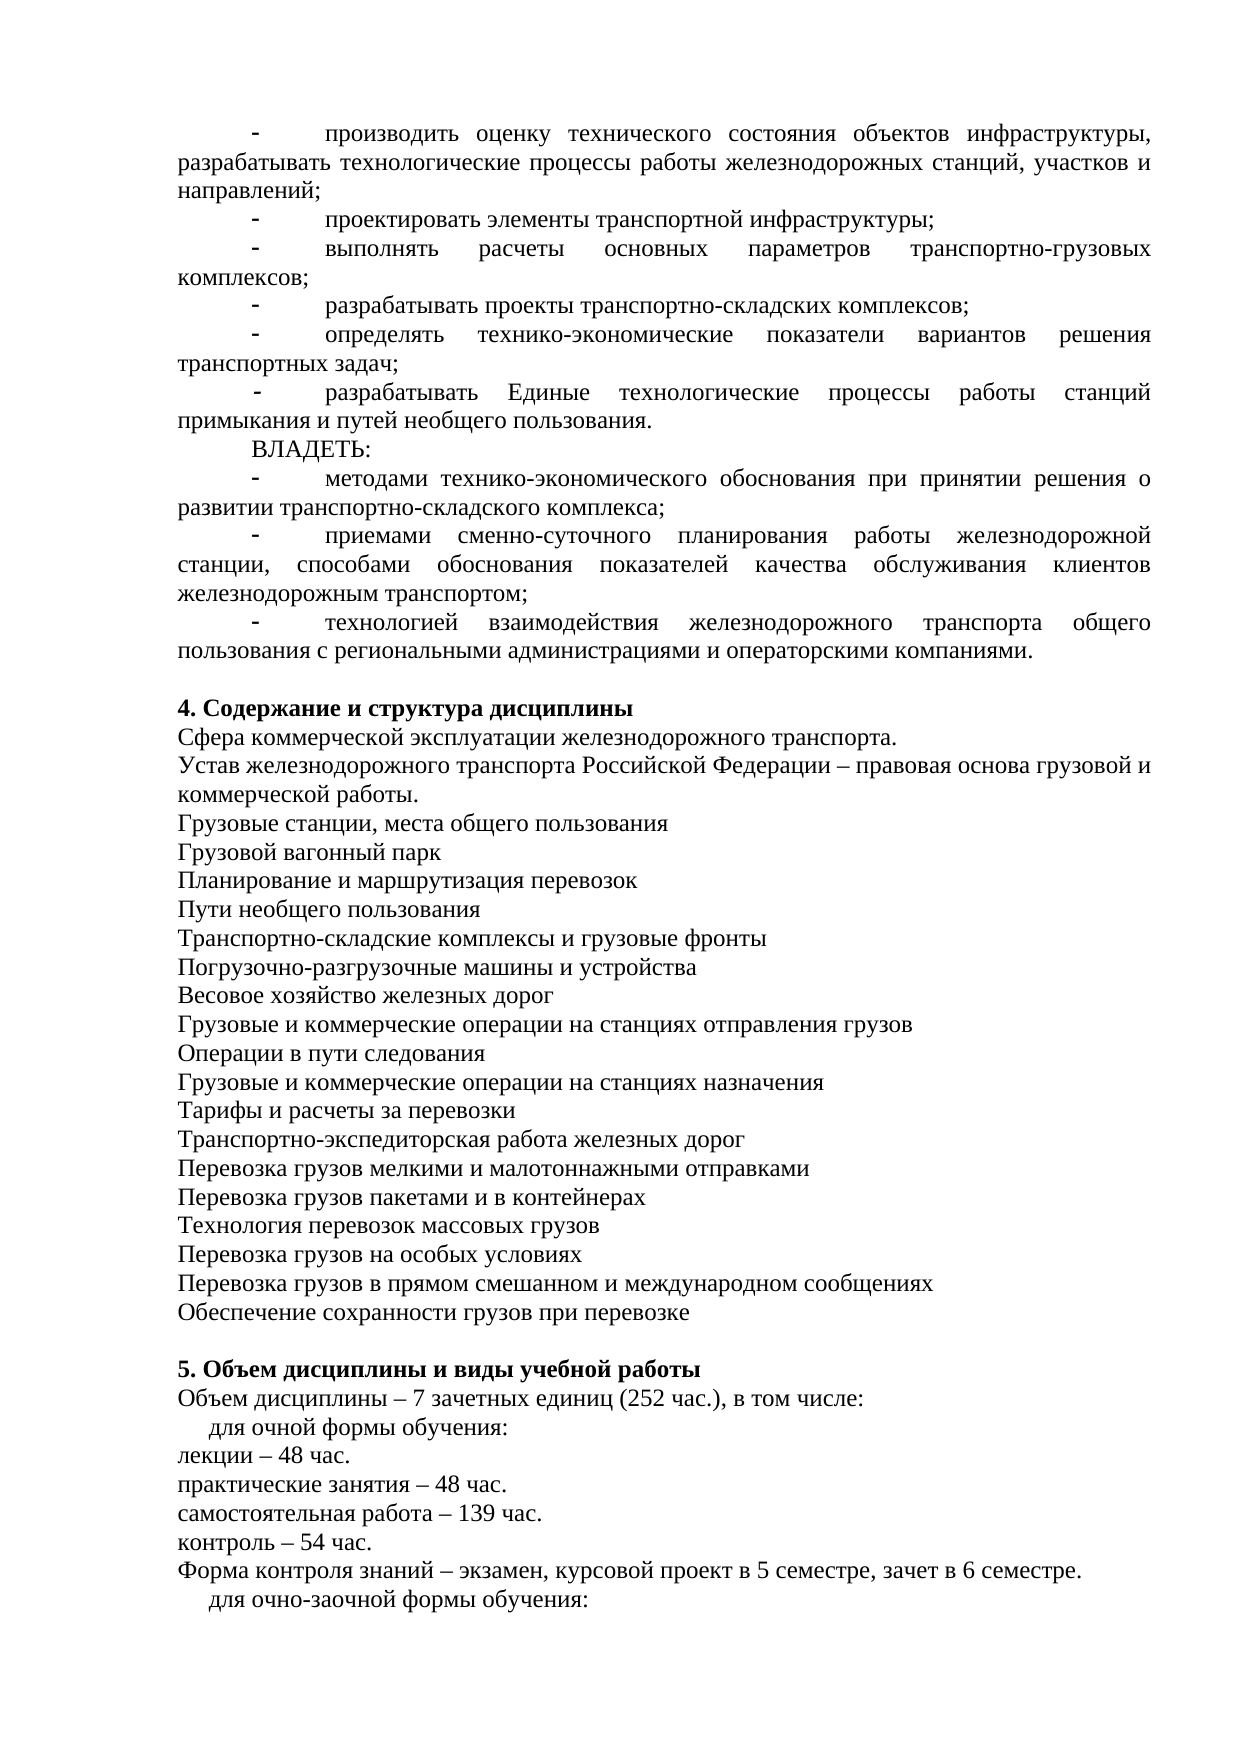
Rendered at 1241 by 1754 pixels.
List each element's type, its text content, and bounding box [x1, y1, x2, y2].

text для очно-заочной формы обучения: [177, 1584, 1152, 1613]
text Грузовые и коммерческие операции на станциях отправления грузов [177, 1009, 1152, 1038]
list технологией взаимодействия железнодорожного транспорта общего пользования с региональными администрациями и операторскими компаниями. [177, 607, 1152, 664]
text Тарифы и расчеты за перевозки [177, 1096, 1152, 1124]
text Планирование и маршрутизация перевозок [177, 866, 1152, 894]
text Перевозка грузов пакетами и в контейнерах [177, 1182, 1152, 1211]
list разрабатывать Единые технологические процессы работы станций примыкания и путей необщего пользования. [177, 377, 1152, 434]
text Устав железнодорожного транспорта Российской Федерации – правовая основа грузовой и коммерческой работы. [177, 751, 1152, 808]
list методами технико-экономического обоснования при принятии решения о развитии транспортно-складского комплекса; [177, 463, 1152, 521]
text практические занятия – 48 час. [177, 1469, 1152, 1498]
text Перевозка грузов на особых условиях [177, 1239, 1152, 1268]
text лекции – 48 час. [177, 1441, 1152, 1469]
text для очной формы обучения: [177, 1412, 1152, 1441]
text Грузовой вагонный парк [177, 837, 1152, 866]
list производить оценку технического состояния объектов инфраструктуры, разрабатывать технологические процессы работы железнодорожных станций, участков и направлений; [177, 118, 1152, 204]
list приемами сменно-суточного планирования работы железнодорожной станции, способами обоснования показателей качества обслуживания клиентов железнодорожным транспортом; [177, 521, 1152, 607]
text Перевозка грузов в прямом смешанном и международном сообщениях [177, 1268, 1152, 1297]
text Транспортно-складские комплексы и грузовые фронты [177, 923, 1152, 952]
list разрабатывать проекты транспортно-складских комплексов; [177, 291, 1152, 319]
text контроль – 54 час. [177, 1527, 1152, 1556]
list выполнять расчеты основных параметров транспортно-грузовых комплексов; [177, 233, 1152, 291]
text Перевозка грузов мелкими и малотоннажными отправками [177, 1153, 1152, 1182]
list определять технико-экономические показатели вариантов решения транспортных задач; [177, 319, 1152, 377]
text Объем дисциплины – 7 зачетных единиц (252 час.), в том числе: [177, 1383, 1152, 1412]
text Грузовые станции, места общего пользования [177, 808, 1152, 837]
text самостоятельная работа – 139 час. [177, 1498, 1152, 1527]
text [177, 1556, 1152, 1584]
text Весовое хозяйство железных дорог [177, 981, 1152, 1009]
text Грузовые и коммерческие операции на станциях назначения [177, 1067, 1152, 1096]
text Обеспечение сохранности грузов при перевозке [177, 1297, 1152, 1326]
text Технология перевозок массовых грузов [177, 1211, 1152, 1239]
text Погрузочно-разгрузочные машины и устройства [177, 952, 1152, 981]
text Операции в пути следования [177, 1038, 1152, 1067]
text 4. Содержание и структура дисциплины [177, 693, 1152, 722]
text Транспортно-экспедиторская работа железных дорог [177, 1124, 1152, 1153]
text 5. Объем дисциплины и виды учебной работы [177, 1354, 1152, 1383]
text Сфера коммерческой эксплуатации железнодорожного транспорта. [177, 722, 1152, 751]
list проектировать элементы транспортной инфраструктуры; [177, 204, 1152, 233]
text Пути необщего пользования [177, 894, 1152, 923]
text ВЛАДЕТЬ: [177, 434, 1152, 463]
